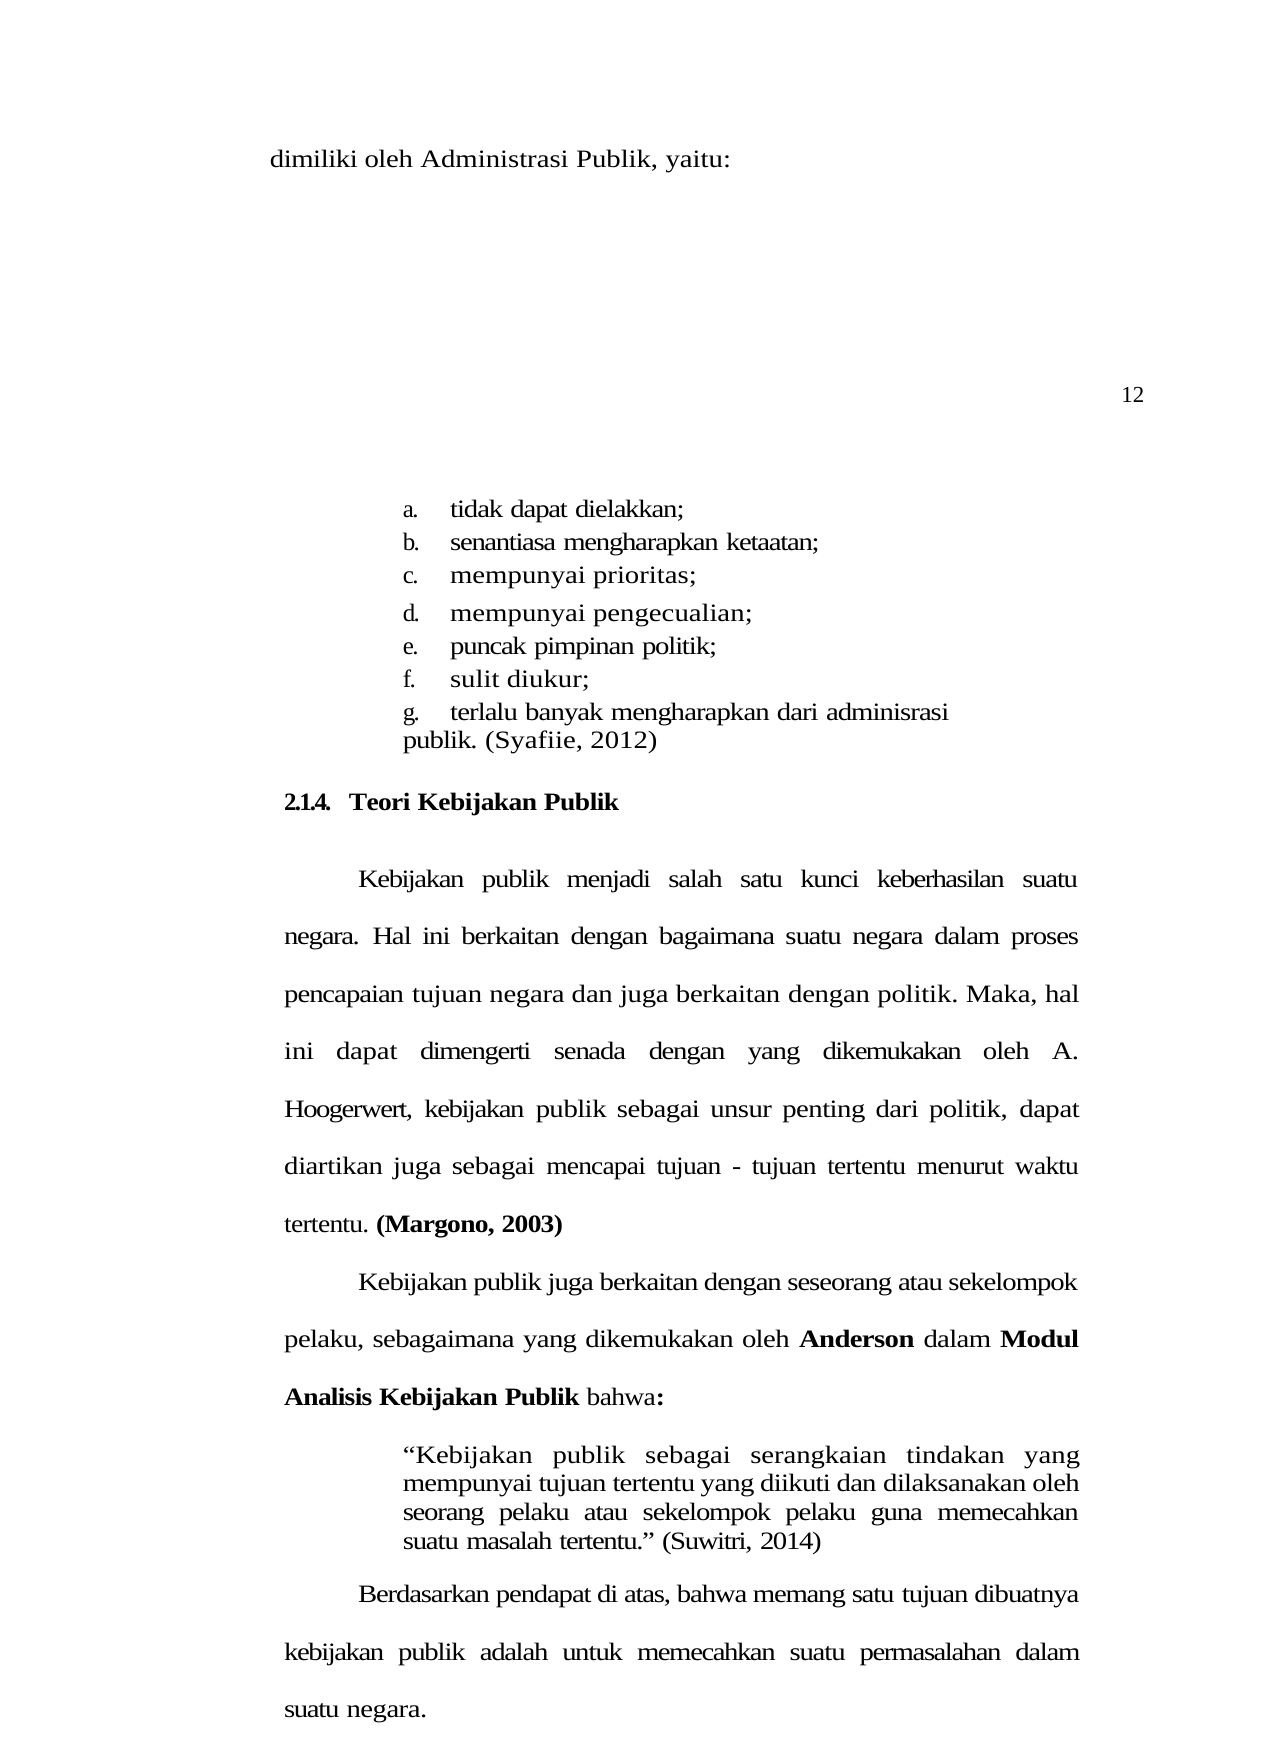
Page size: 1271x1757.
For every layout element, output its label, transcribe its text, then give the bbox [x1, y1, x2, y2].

list mempunyai pengecualian; [403, 598, 1192, 627]
list senantiasa mengharapkan ketaatan; [403, 527, 1192, 556]
text “Kebijakan publik sebagai serangkaian tindakan yang mempunyai tujuan tertentu yang diikuti dan dilaksanakan oleh seorang pelaku atau sekelompok pelaku guna memecahkan suatu masalah tertentu.” (Suwitri, 2014) [403, 1440, 1080, 1555]
list mempunyai prioritas; [403, 560, 1192, 589]
list sulit diukur; [403, 664, 1192, 692]
list terlalu banyak mengharapkan dari adminisrasi publik. (Syafiie, 2012) [403, 697, 992, 754]
subtitle Teori Kebijakan Publik [284, 787, 1192, 816]
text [269, 144, 1080, 172]
text Berdasarkan pendapat di atas, bahwa memang satu tujuan dibuatnya kebijakan publik adalah untuk memecahkan suatu permasalahan dalam suatu negara. [284, 1579, 1080, 1723]
text Kebijakan publik juga berkaitan dengan seseorang atau sekelompok pelaku, sebagaimana yang dikemukakan oleh Anderson dalam Modul Analisis Kebijakan Publik bahwa: [284, 1267, 1079, 1410]
text Kebijakan publik menjadi salah satu kunci keberhasilan suatu negara. Hal ini berkaitan dengan bagaimana suatu negara dalam proses pencapaian tujuan negara dan juga berkaitan dengan politik. Maka, hal ini dapat dimengerti senada dengan yang dikemukakan oleh A. Hoogerwert, kebijakan publik sebagai unsur penting dari politik, dapat diartikan juga sebagai mencapai tujuan - tujuan tertentu menurut waktu tertentu. (Margono, 2003) [284, 864, 1080, 1238]
list puncak pimpinan politik; [403, 631, 1192, 660]
list tidak dapat dielakkan; [403, 494, 1192, 523]
